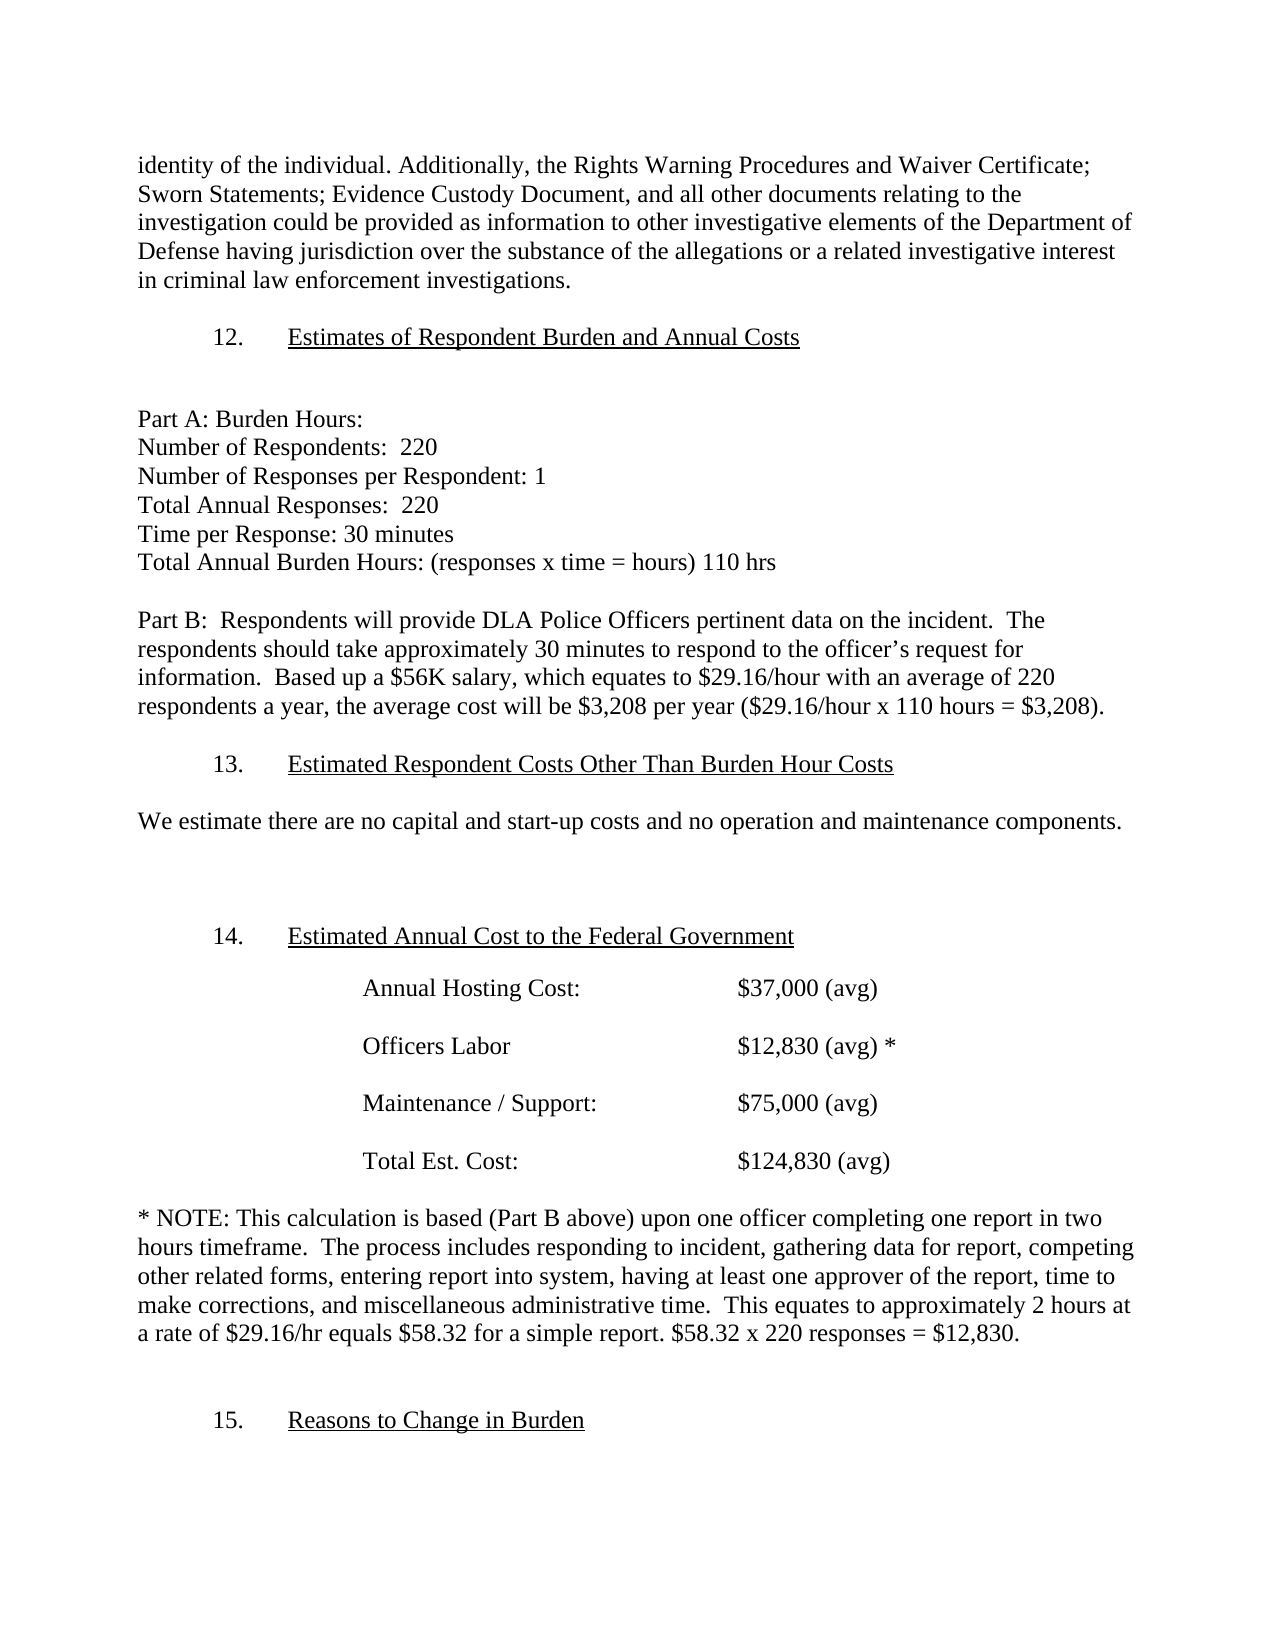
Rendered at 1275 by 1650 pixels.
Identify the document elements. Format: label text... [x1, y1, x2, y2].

text Annual Hosting Cost: $37,000 (avg) [137, 973, 1138, 1002]
text Part B: Respondents will provide DLA Police Officers pertinent data on the incident. The respondents should take approximately 30 minutes to respond to the officer’s request for information. Based up a $56K salary, which equates to $29.16/hour with an average of 220 respondents a year, the average cost will be $3,208 per year ($29.16/hour x 110 hours = $3,208). [137, 605, 1138, 720]
text Number of Responses per Respondent: 1 [137, 461, 1138, 490]
text Total Est. Cost: $124,830 (avg) [287, 1146, 1138, 1175]
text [137, 150, 1138, 294]
text 13. Estimated Respondent Costs Other Than Burden Hour Costs We estimate there are no capital and start-up costs and no operation and maintenance components. [137, 749, 1138, 835]
text Part A: Burden Hours: [137, 404, 1138, 432]
text Total Annual Responses: 220 [137, 490, 1138, 519]
text Officers Labor $12,830 (avg) * [137, 1031, 1138, 1060]
text Time per Response: 30 minutes [137, 519, 1138, 547]
text 12. Estimates of Respondent Burden and Annual Costs [137, 322, 1138, 351]
text Number of Respondents: 220 [137, 432, 1138, 461]
text * NOTE: This calculation is based (Part B above) upon one officer completing one report in two hours timeframe. The process includes responding to incident, gathering data for report, competing other related forms, entering report into system, having at least one approver of the report, time to make corrections, and miscellaneous administrative time. This equates to approximately 2 hours at a rate of $29.16/hr equals $58.32 for a simple report. $58.32 x 220 responses = $12,830. [137, 1203, 1138, 1347]
text 15. Reasons to Change in Burden [137, 1405, 1138, 1433]
text Maintenance / Support: $75,000 (avg) [287, 1088, 1138, 1117]
text 14. Estimated Annual Cost to the Federal Government [137, 921, 1138, 950]
text Total Annual Burden Hours: (responses x time = hours) 110 hrs [137, 547, 1138, 576]
